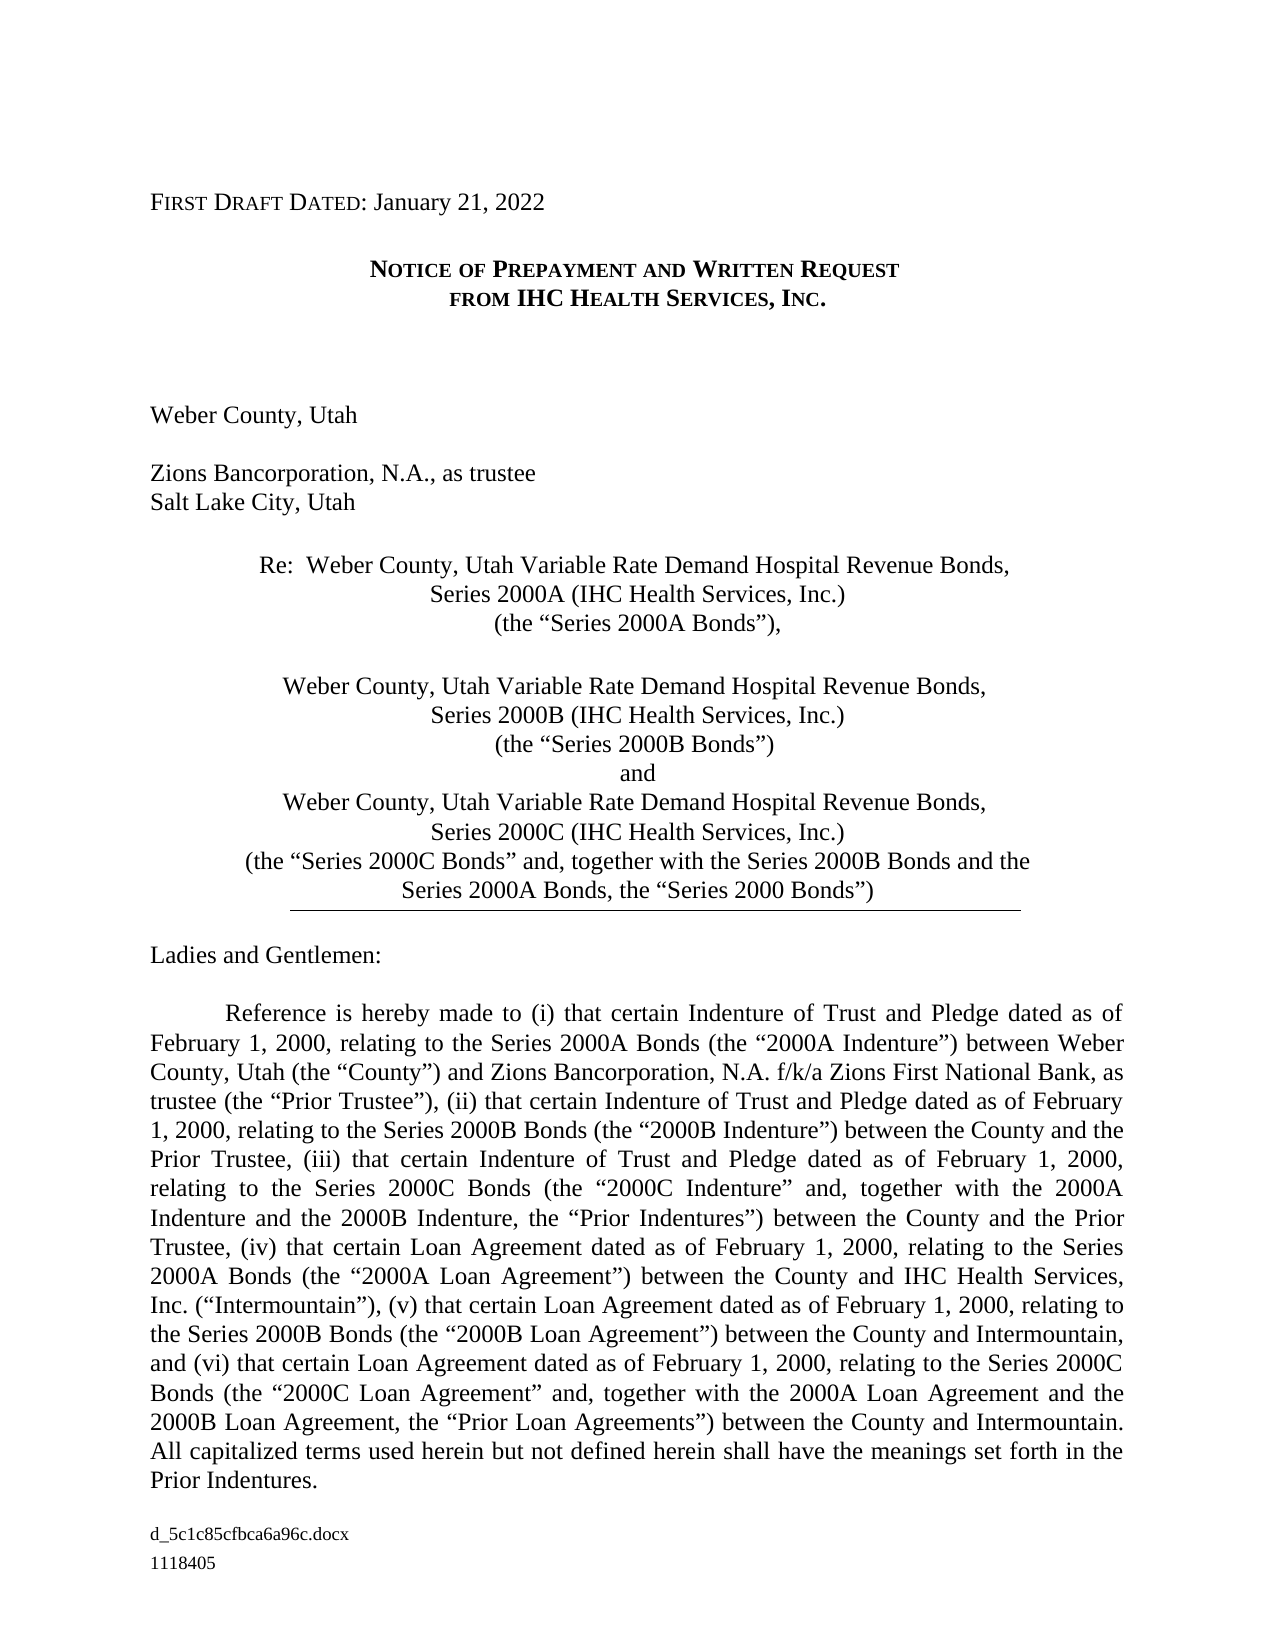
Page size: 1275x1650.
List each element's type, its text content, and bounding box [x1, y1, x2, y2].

title First Draft Dated: January 21, 2022 [150, 187, 1125, 217]
text Reference is hereby made to (i) that certain Indenture of Trust and Pledge dated as of February 1, 2000, relating to the Series 2000A Bonds (the “2000A Indenture”) between Weber County, Utah (the “County”) and Zions Bancorporation, N.A. f/k/a Zions First National Bank, as trustee (the “Prior Trustee”), (ii) that certain Indenture of Trust and Pledge dated as of February 1, 2000, relating to the Series 2000B Bonds (the “2000B Indenture”) between the County and the Prior Trustee, (iii) that certain Indenture of Trust and Pledge dated as of February 1, 2000, relating to the Series 2000C Bonds (the “2000C Indenture” and, together with the 2000A Indenture and the 2000B Indenture, the “Prior Indentures”) between the County and the Prior Trustee, (iv) that certain Loan Agreement dated as of February 1, 2000, relating to the Series 2000A Bonds (the “2000A Loan Agreement”) between the County and IHC Health Services, Inc. (“Intermountain”), (v) that certain Loan Agreement dated as of February 1, 2000, relating to the Series 2000B Bonds (the “2000B Loan Agreement”) between the County and Intermountain, and (vi) that certain Loan Agreement dated as of February 1, 2000, relating to the Series 2000C Bonds (the “2000C Loan Agreement” and, together with the 2000A Loan Agreement and the 2000B Loan Agreement, the “Prior Loan Agreements”) between the County and Intermountain. All capitalized terms used herein but not defined herein shall have the meanings set forth in the Prior Indentures. [150, 998, 1125, 1494]
text Re: Weber County, Utah Variable Rate Demand Hospital Revenue Bonds, Series 2000A (IHC Health Services, Inc.) (the “Series 2000A Bonds”), [225, 550, 1050, 637]
text Weber County, Utah [150, 400, 1125, 429]
text Ladies and Gentlemen: [150, 940, 1125, 969]
text Zions Bancorporation, N.A., as trustee Salt Lake City, Utah [150, 458, 1125, 517]
text Weber County, Utah Variable Rate Demand Hospital Revenue Bonds, Series 2000B (IHC Health Services, Inc.) (the “Series 2000B Bonds”) and Weber County, Utah Variable Rate Demand Hospital Revenue Bonds, Series 2000C (IHC Health Services, Inc.) (the “Series 2000C Bonds” and, together with the Series 2000B Bonds and the Series 2000A Bonds, the “Series 2000 Bonds”) [225, 671, 1050, 904]
title Notice of Prepayment and Written Request from IHC Health Services, Inc. [150, 254, 1125, 312]
